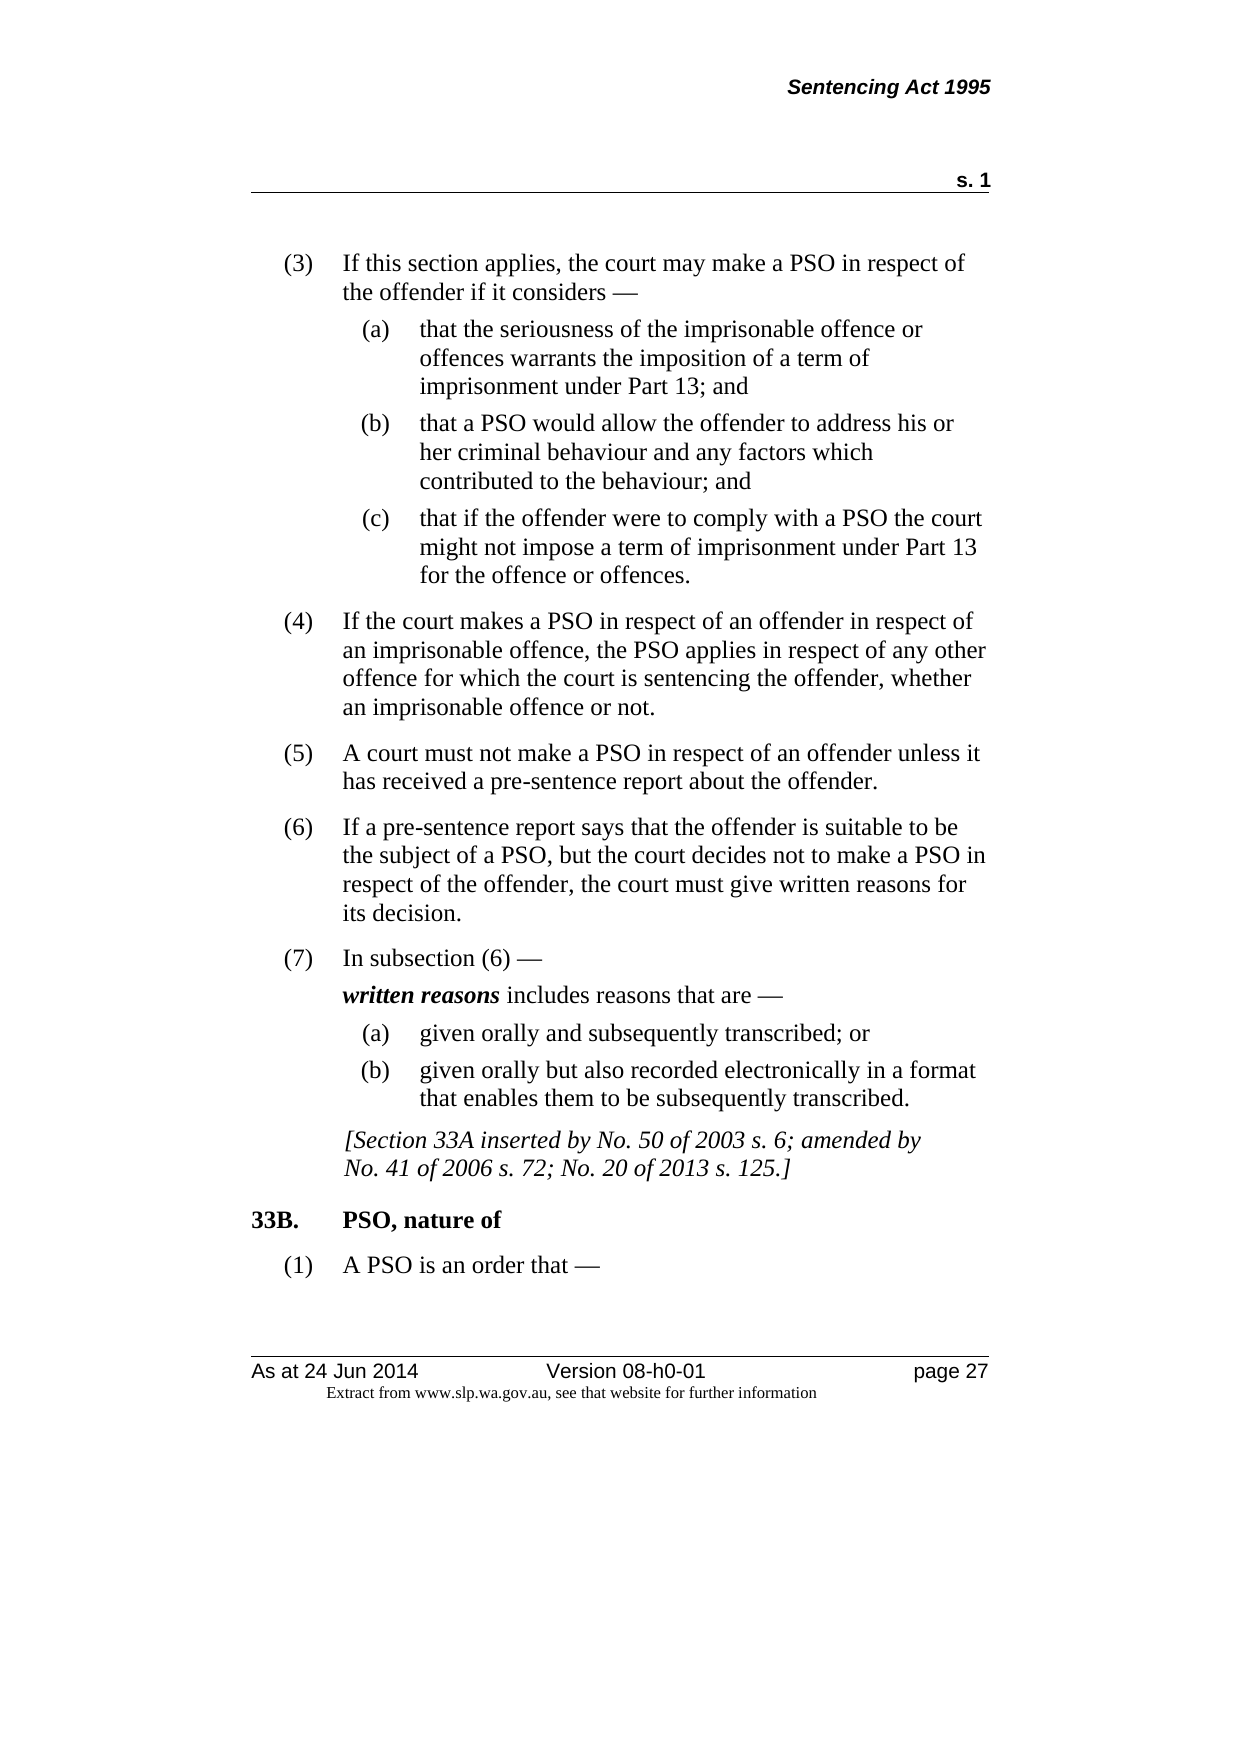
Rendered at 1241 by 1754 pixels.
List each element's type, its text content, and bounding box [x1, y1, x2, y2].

text (a) given orally and subsequently transcribed; or [251, 1018, 989, 1046]
text (a) that the seriousness of the imprisonable offence or offences warrants the imposition of a term of imprisonment under Part 13; and [251, 314, 989, 400]
text written reasons includes reasons that are — [251, 981, 989, 1009]
text (6) If a pre-sentence report says that the offender is suitable to be the subject of a PSO, but the court decides not to make a PSO in respect of the offender, the court must give written reasons for its decision. [251, 812, 989, 927]
text [Section 33A inserted by No. 50 of 2003 s. 6; amended by No. 41 of 2006 s. 72; No. 20 of 2013 s. 125.] [251, 1125, 989, 1182]
subtitle 33B. PSO, nature of [251, 1205, 989, 1234]
text (1) A PSO is an order that — [251, 1251, 989, 1279]
text (3) If this section applies, the court may make a PSO in respect of the offender if it considers — [251, 248, 989, 306]
text (5) A court must not make a PSO in respect of an offender unless it has received a pre-sentence report about the offender. [251, 738, 989, 795]
text (7) In subsection (6) — [251, 943, 989, 972]
text (b) given orally but also recorded electronically in a format that enables them to be subsequently transcribed. [251, 1055, 989, 1112]
text (c) that if the offender were to comply with a PSO the court might not impose a term of imprisonment under Part 13 for the offence or offences. [251, 503, 989, 589]
text (b) that a PSO would allow the offender to address his or her criminal behaviour and any factors which contributed to the behaviour; and [251, 408, 989, 495]
text (4) If the court makes a PSO in respect of an offender in respect of an imprisonable offence, the PSO applies in respect of any other offence for which the court is sentencing the offender, whether an imprisonable offence or not. [251, 606, 989, 721]
